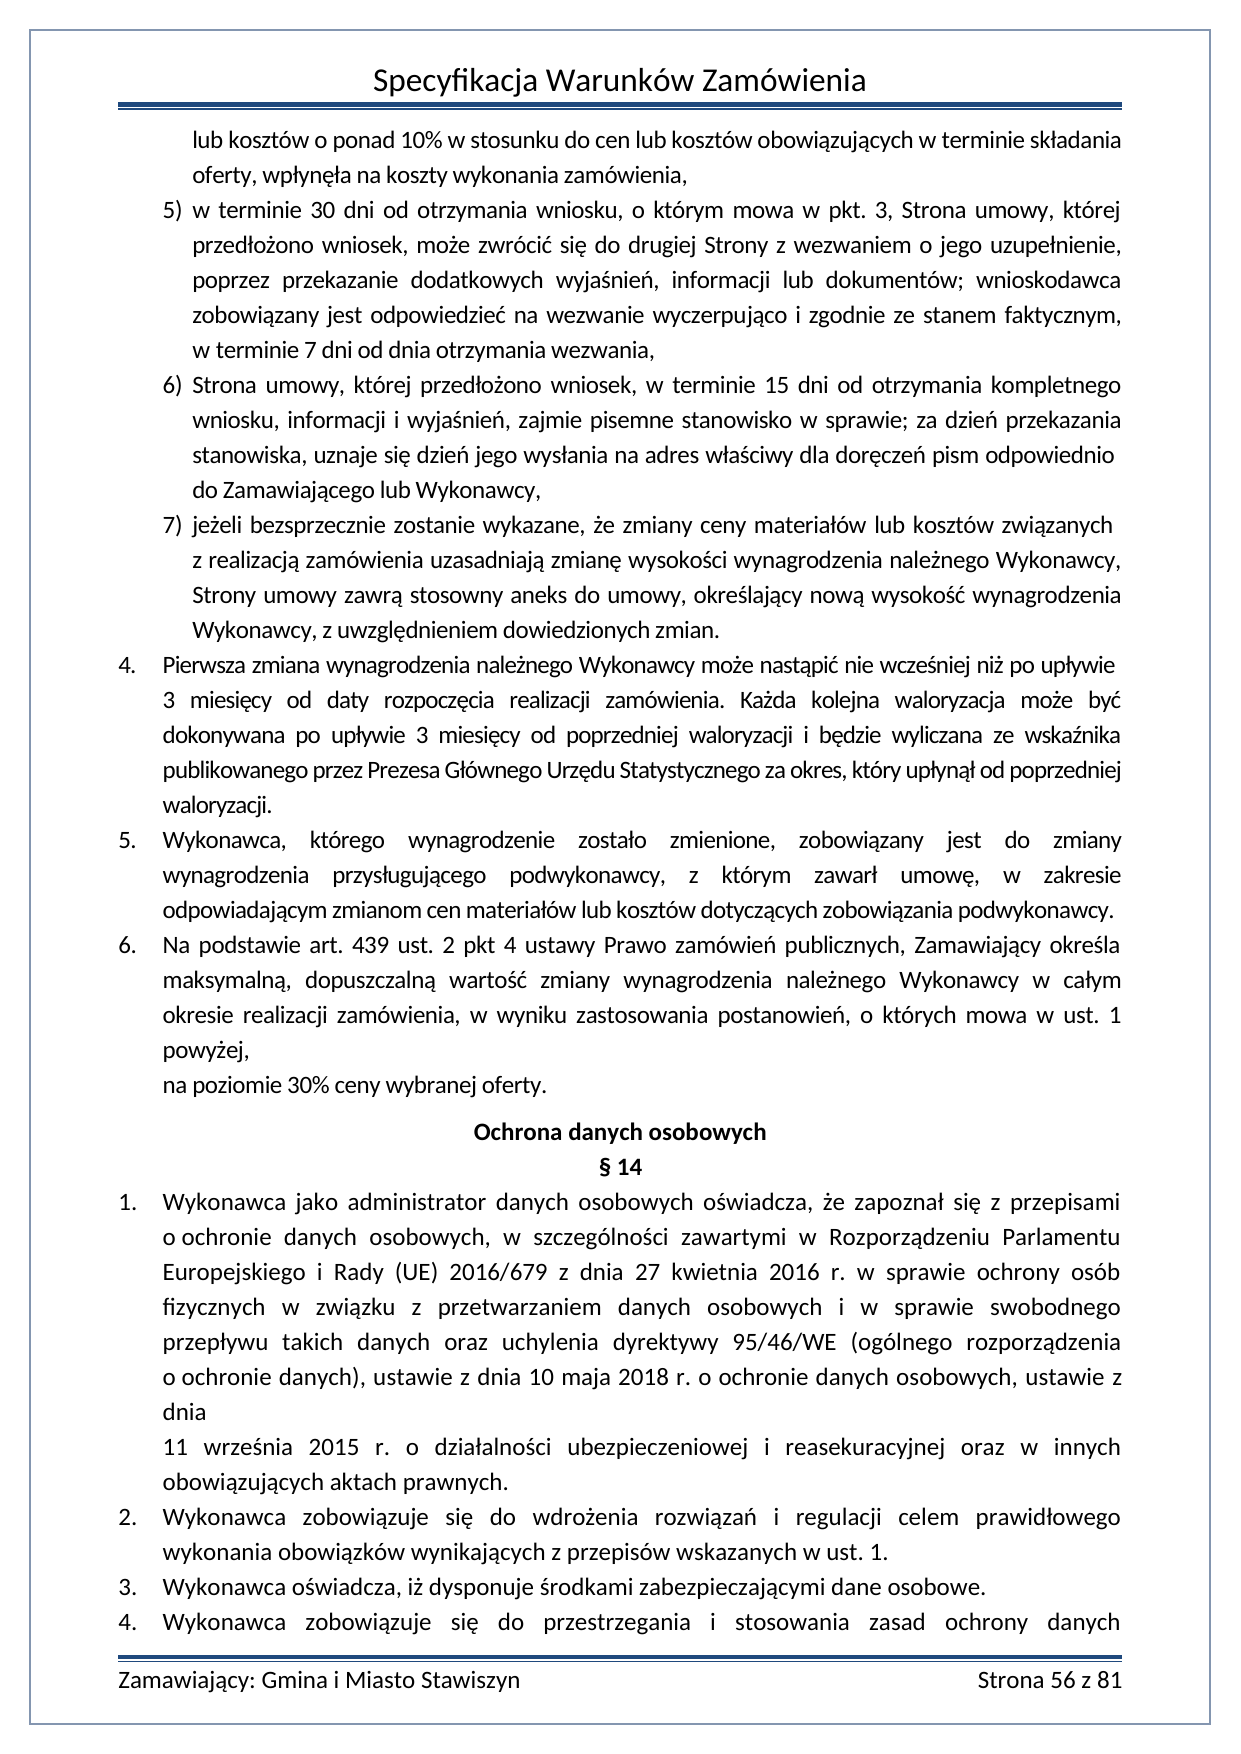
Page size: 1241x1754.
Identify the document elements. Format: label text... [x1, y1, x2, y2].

text Ochrona danych osobowych [118, 1117, 1122, 1147]
list w terminie 30 dni od otrzymania wniosku, o którym mowa w pkt. 3, Strona umowy, której przedłożono wniosek, może zwrócić się do drugiej Strony z wezwaniem o jego uzupełnienie, poprzez przekazanie dodatkowych wyjaśnień, informacji lub dokumentów; wnioskodawca zobowiązany jest odpowiedzieć na wezwanie wyczerpująco i zgodnie ze stanem faktycznym, w terminie 7 dni od dnia otrzymania wezwania, [162, 194, 1122, 364]
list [118, 1607, 1122, 1637]
list Wykonawca, którego wynagrodzenie zostało zmienione, zobowiązany jest do zmiany wynagrodzenia przysługującego podwykonawcy, z którym zawarł umowę, w zakresie odpowiadającym zmianom cen materiałów lub kosztów dotyczących zobowiązania podwykonawcy. [118, 824, 1122, 924]
list jeżeli bezsprzecznie zostanie wykazane, że zmiany ceny materiałów lub kosztów związanych z realizacją zamówienia uzasadniają zmianę wysokości wynagrodzenia należnego Wykonawcy, Strony umowy zawrą stosowny aneks do umowy, określający nową wysokość wynagrodzenia Wykonawcy, z uwzględnieniem dowiedzionych zmian. [162, 509, 1122, 644]
list Wykonawca jako administrator danych osobowych oświadcza, że zapoznał się z przepisami o ochronie danych osobowych, w szczególności zawartymi w Rozporządzeniu Parlamentu Europejskiego i Rady (UE) 2016/679 z dnia 27 kwietnia 2016 r. w sprawie ochrony osób fizycznych w związku z przetwarzaniem danych osobowych i w sprawie swobodnego przepływu takich danych oraz uchylenia dyrektywy 95/46/WE (ogólnego rozporządzenia o ochronie danych), ustawie z dnia 10 maja 2018 r. o ochronie danych osobowych, ustawie z dnia 11 września 2015 r. o działalności ubezpieczeniowej i reasekuracyjnej oraz w innych obowiązujących aktach prawnych. [118, 1187, 1122, 1497]
list Pierwsza zmiana wynagrodzenia należnego Wykonawcy może nastąpić nie wcześniej niż po upływie 3 miesięcy od daty rozpoczęcia realizacji zamówienia. Każda kolejna waloryzacja może być dokonywana po upływie 3 miesięcy od poprzedniej waloryzacji i będzie wyliczana ze wskaźnika publikowanego przez Prezesa Głównego Urzędu Statystycznego za okres, który upłynął od poprzedniej waloryzacji. [118, 649, 1122, 819]
list Strona umowy, której przedłożono wniosek, w terminie 15 dni od otrzymania kompletnego wniosku, informacji i wyjaśnień, zajmie pisemne stanowisko w sprawie; za dzień przekazania stanowiska, uznaje się dzień jego wysłania na adres właściwy dla doręczeń pism odpowiednio do Zamawiającego lub Wykonawcy, [162, 369, 1122, 504]
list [162, 124, 1122, 189]
list Wykonawca zobowiązuje się do wdrożenia rozwiązań i regulacji celem prawidłowego wykonania obowiązków wynikających z przepisów wskazanych w ust. 1. [118, 1502, 1122, 1567]
list Na podstawie art. 439 ust. 2 pkt 4 ustawy Prawo zamówień publicznych, Zamawiający określa maksymalną, dopuszczalną wartość zmiany wynagrodzenia należnego Wykonawcy w całym okresie realizacji zamówienia, w wyniku zastosowania postanowień, o których mowa w ust. 1 powyżej, na poziomie 30% ceny wybranej oferty. [118, 929, 1122, 1099]
list Wykonawca oświadcza, iż dysponuje środkami zabezpieczającymi dane osobowe. [118, 1572, 1122, 1602]
text § 14 [118, 1152, 1122, 1182]
